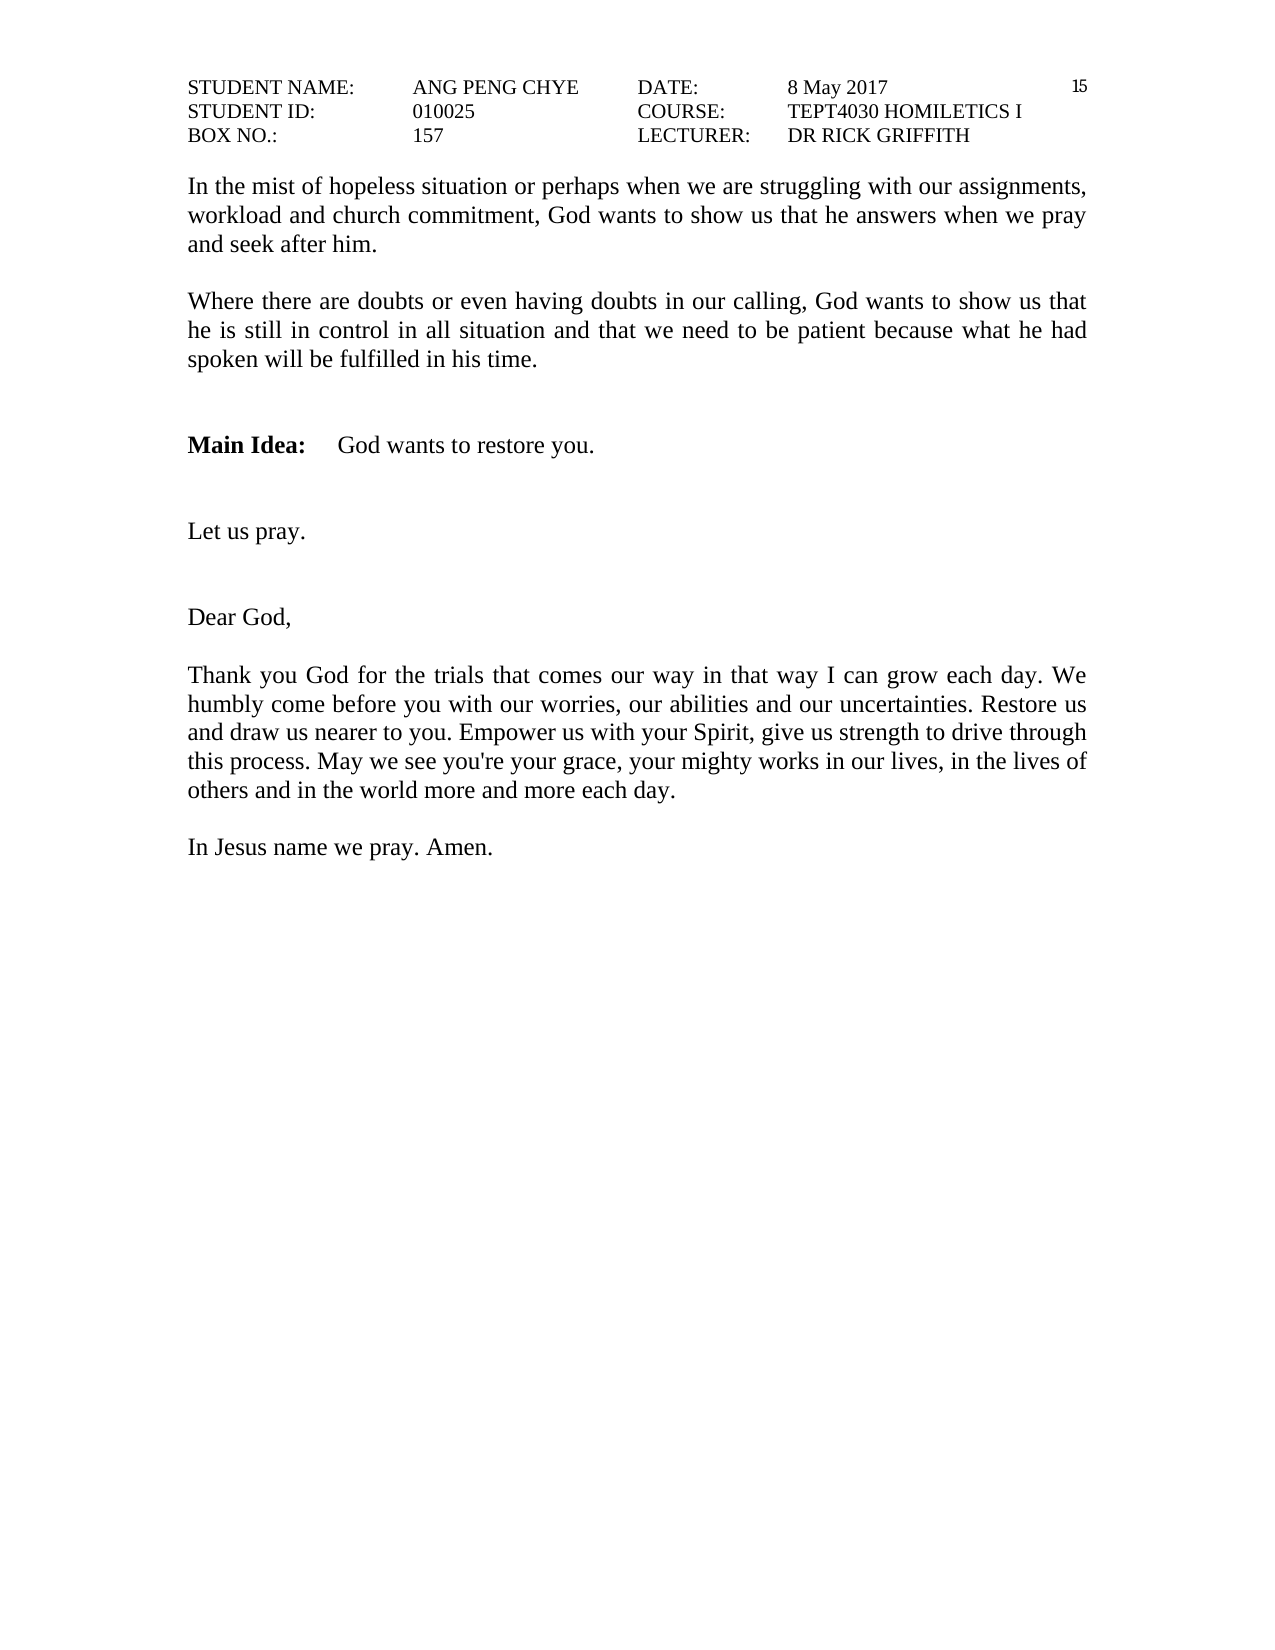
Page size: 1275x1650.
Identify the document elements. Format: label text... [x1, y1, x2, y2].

text Thank you God for the trials that comes our way in that way I can grow each day. We humbly come before you with our worries, our abilities and our uncertainties. Restore us and draw us nearer to you. Empower us with your Spirit, give us strength to drive through this process. May we see you're your grace, your mighty works in our lives, in the lives of others and in the world more and more each day. [187, 660, 1088, 804]
text Where there are doubts or even having doubts in our calling, God wants to show us that he is still in control in all situation and that we need to be patient because what he had spoken will be fulfilled in his time. [187, 286, 1088, 372]
text In the mist of hopeless situation or perhaps when we are struggling with our assignments, workload and church commitment, God wants to show us that he answers when we pray and seek after him. [187, 171, 1088, 257]
text Main Idea: God wants to restore you. [187, 430, 1088, 459]
text Let us pray. [187, 516, 1088, 545]
text Dear God, [187, 602, 1088, 631]
text In Jesus name we pray. Amen. [187, 832, 1088, 861]
